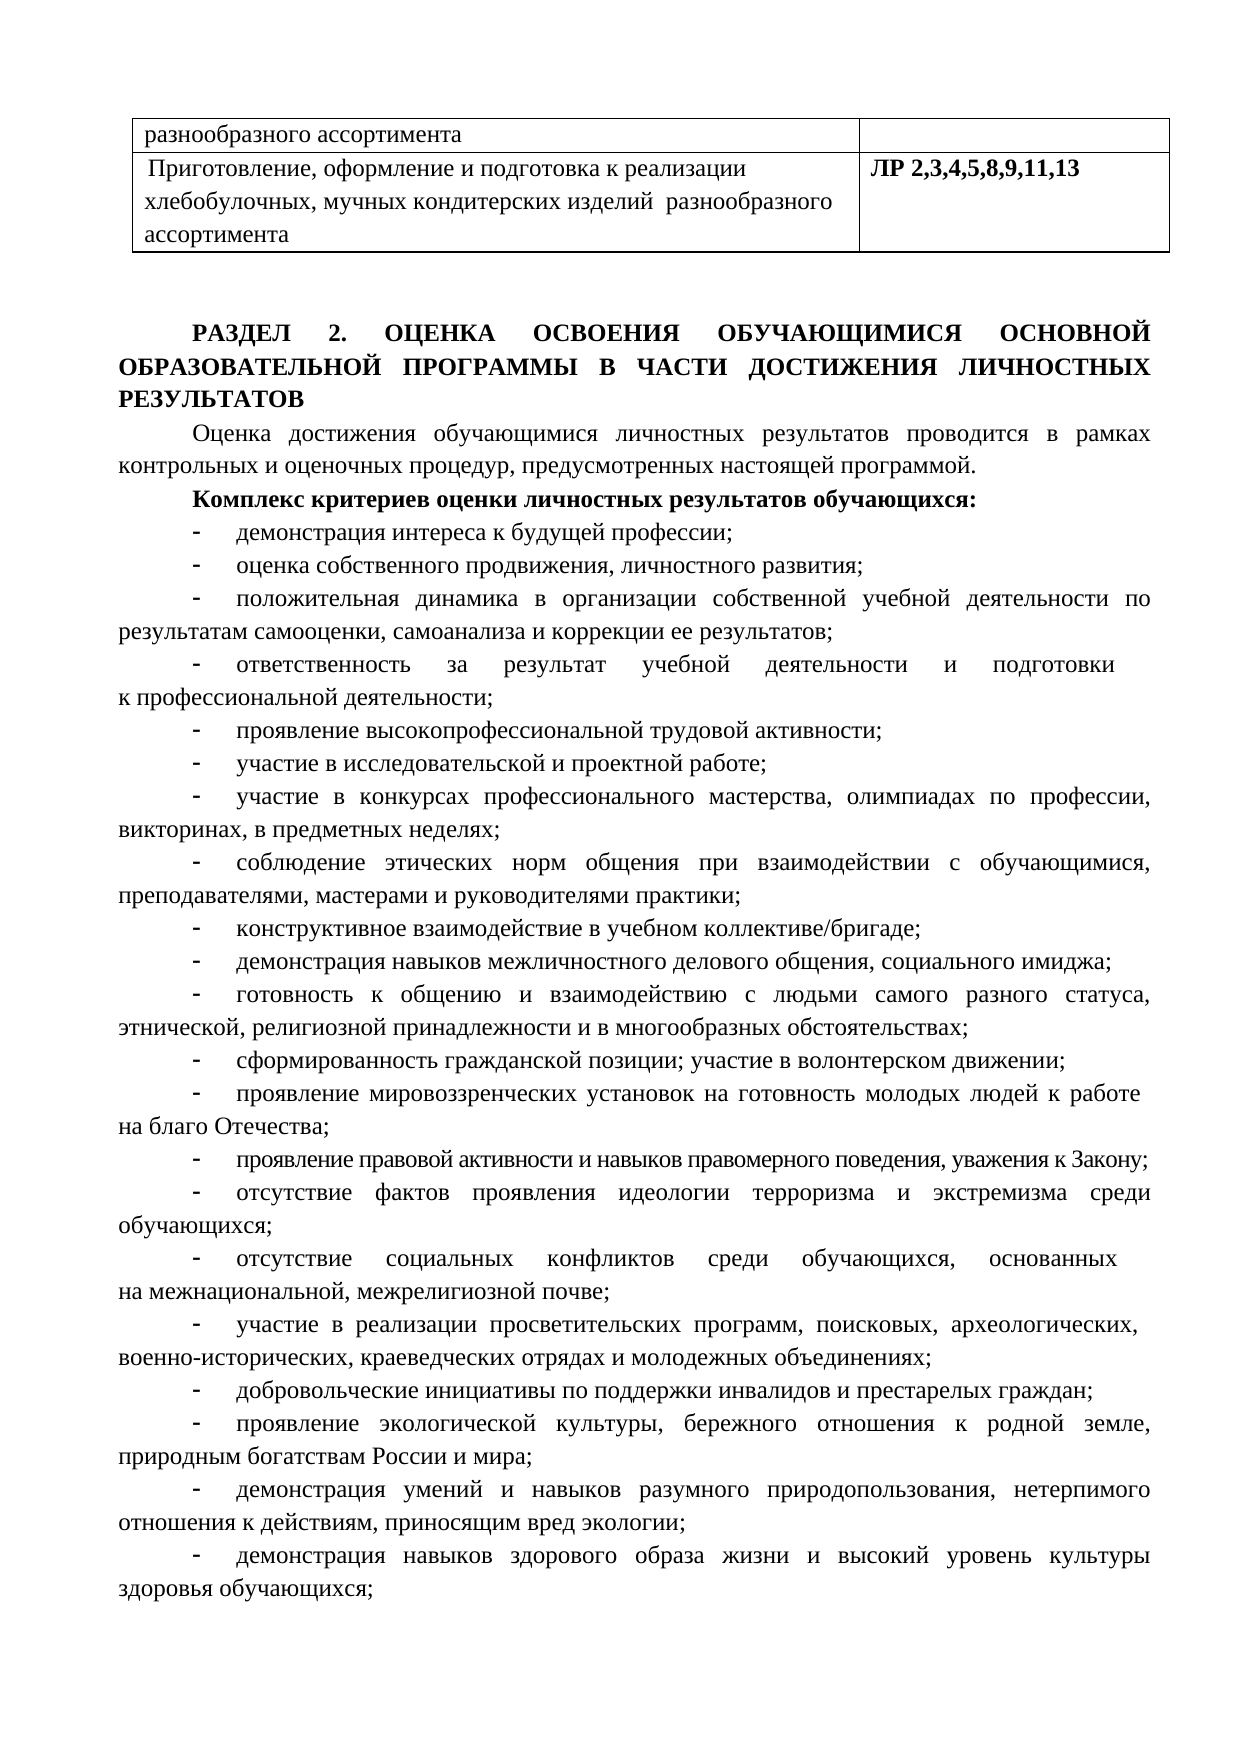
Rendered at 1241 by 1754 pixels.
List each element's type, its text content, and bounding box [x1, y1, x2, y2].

list добровольческие инициативы по поддержки инвалидов и престарелых граждан; [118, 1375, 1152, 1404]
list конструктивное взаимодействие в учебном коллективе/бригаде; [118, 913, 1152, 942]
list ответственность за результат учебной деятельности и подготовки к профессиональной деятельности; [118, 649, 1152, 711]
list проявление правовой активности и навыков правомерного поведения, уважения к Закону; [118, 1144, 1152, 1173]
list демонстрация навыков межличностного делового общения, социального имиджа; [118, 946, 1152, 975]
list сформированность гражданской позиции; участие в волонтерском движении; [118, 1045, 1152, 1074]
list проявление высокопрофессиональной трудовой активности; [118, 715, 1152, 743]
text Комплекс критериев оценки личностных результатов обучающихся: [118, 484, 1152, 512]
list демонстрация навыков здорового образа жизни и высокий уровень культуры здоровья обучающихся; [118, 1540, 1152, 1602]
list участие в исследовательской и проектной работе; [118, 748, 1152, 777]
list готовность к общению и взаимодействию с людьми самого разного статуса, этнической, религиозной принадлежности и в многообразных обстоятельствах; [118, 979, 1152, 1041]
list проявление экологической культуры, бережного отношения к родной земле, природным богатствам России и мира; [118, 1408, 1152, 1470]
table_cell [133, 119, 859, 152]
list демонстрация интереса к будущей профессии; [118, 517, 1152, 545]
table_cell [860, 119, 1169, 152]
list соблюдение этических норм общения при взаимодействии с обучающимися, преподавателями, мастерами и руководителями практики; [118, 847, 1152, 909]
list проявление мировоззренческих установок на готовность молодых людей к работе на благо Отечества; [118, 1078, 1152, 1140]
list участие в реализации просветительских программ, поисковых, археологических, военно-исторических, краеведческих отрядах и молодежных объединениях; [118, 1309, 1152, 1371]
text РАЗДЕЛ 2. ОЦЕНКА ОСВОЕНИЯ ОБУЧАЮЩИМИСЯ ОСНОВНОЙ ОБРАЗОВАТЕЛЬНОЙ ПРОГРАММЫ В ЧАСТИ ДОСТИЖЕНИЯ ЛИЧНОСТНЫХ РЕЗУЛЬТАТОВ [118, 318, 1152, 413]
text Оценка достижения обучающимися личностных результатов проводится в рамках контрольных и оценочных процедур, предусмотренных настоящей программой. [118, 418, 1152, 479]
list демонстрация умений и навыков разумного природопользования, нетерпимого отношения к действиям, приносящим вред экологии; [118, 1474, 1152, 1536]
list оценка собственного продвижения, личностного развития; [118, 550, 1152, 578]
list отсутствие фактов проявления идеологии терроризма и экстремизма среди обучающихся; [118, 1177, 1152, 1239]
list отсутствие социальных конфликтов среди обучающихся, основанных на межнациональной, межрелигиозной почве; [118, 1243, 1152, 1305]
list положительная динамика в организации собственной учебной деятельности по результатам самооценки, самоанализа и коррекции ее результатов; [118, 583, 1152, 644]
table_cell ЛР 2,3,4,5,8,9,11,13 [860, 153, 1169, 251]
table_cell Приготовление, оформление и подготовка к реализации хлебобулочных, мучных кондитерских изделий разнообразного ассортимента [133, 153, 859, 251]
list участие в конкурсах профессионального мастерства, олимпиадах по профессии, викторинах, в предметных неделях; [118, 781, 1152, 843]
